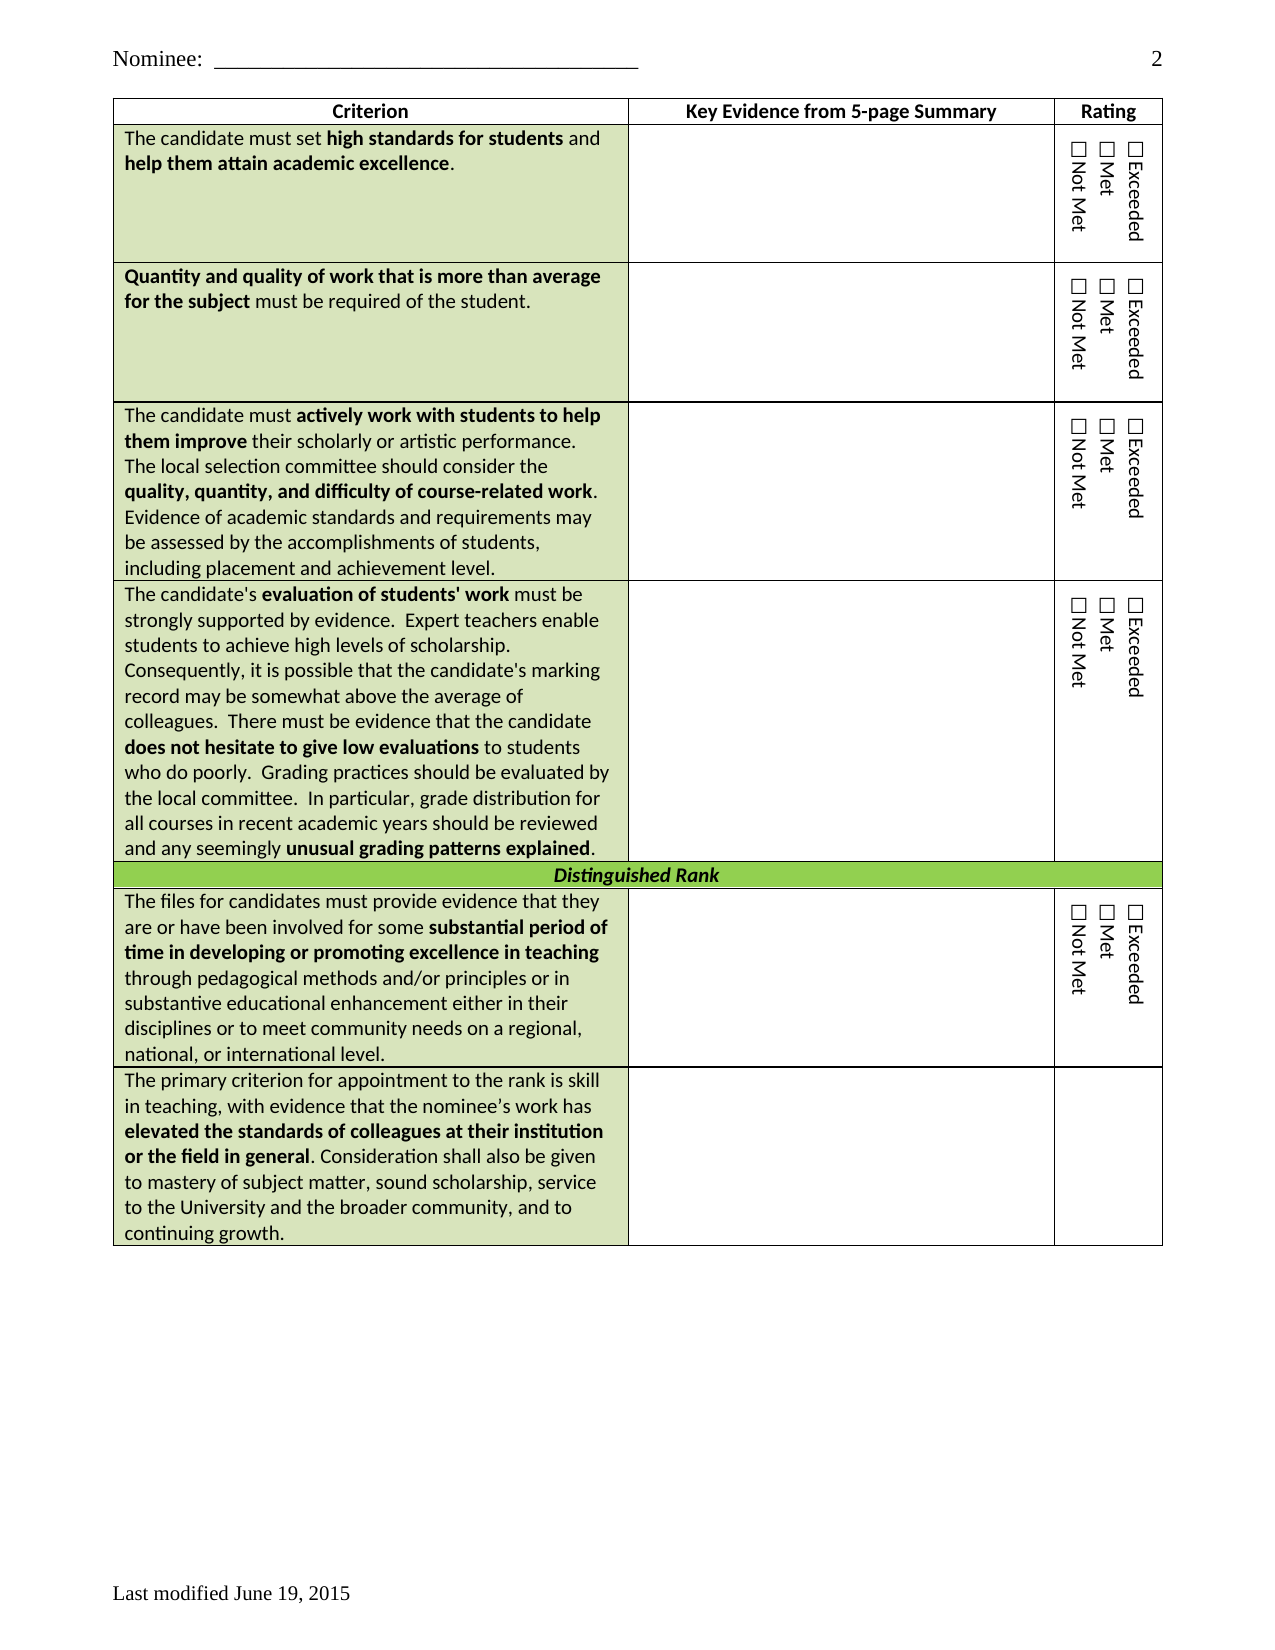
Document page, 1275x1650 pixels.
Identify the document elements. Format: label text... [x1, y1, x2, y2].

table_cell [629, 403, 1054, 580]
table_cell Exceeded Met Not Met [1055, 581, 1162, 861]
table_cell The primary criterion for appointment to the rank is skill in teaching, with evidence that the nominee’s work has elevated the standards of colleagues at their institution or the field in general. Consideration shall also be given to mastery of subject matter, sound scholarship, service to the University and the broader community, and to continuing growth. [114, 1068, 628, 1245]
table_cell [629, 1068, 1054, 1245]
table_cell Exceeded Met Not Met [1055, 125, 1162, 262]
table_cell Exceeded Met Not Met [1055, 403, 1162, 580]
table_cell Exceeded Met Not Met [1055, 889, 1162, 1066]
table_cell The candidate must set high standards for students and help them attain academic excellence. [114, 125, 628, 262]
table_cell The candidate's evaluation of students' work must be strongly supported by evidence. Expert teachers enable students to achieve high levels of scholarship. Consequently, it is possible that the candidate's marking record may be somewhat above the average of colleagues. There must be evidence that the candidate does not hesitate to give low evaluations to students who do poorly. Grading practices should be evaluated by the local committee. In particular, grade distribution for all courses in recent academic years should be reviewed and any seemingly unusual grading patterns explained. [114, 581, 628, 861]
table_cell Distinguished Rank [114, 862, 1162, 887]
table_cell [629, 125, 1054, 262]
table_cell The files for candidates must provide evidence that they are or have been involved for some substantial period of time in developing or promoting excellence in teaching through pedagogical methods and/or principles or in substantive educational enhancement either in their disciplines or to meet community needs on a regional, national, or international level. [114, 889, 628, 1066]
table_cell [1055, 1068, 1162, 1245]
table_cell Exceeded Met Not Met [1055, 263, 1162, 401]
table_header Key Evidence from 5-page Summary [629, 99, 1054, 124]
table_cell Quantity and quality of work that is more than average for the subject must be required of the student. [114, 263, 628, 401]
table_header Rating [1055, 99, 1162, 124]
table_cell [629, 889, 1054, 1066]
table_cell [629, 581, 1054, 861]
table_header Criterion [114, 99, 628, 124]
table_cell [629, 263, 1054, 401]
table_cell The candidate must actively work with students to help them improve their scholarly or artistic performance. The local selection committee should consider the quality, quantity, and difficulty of course-related work. Evidence of academic standards and requirements may be assessed by the accomplishments of students, including placement and achievement level. [114, 403, 628, 580]
